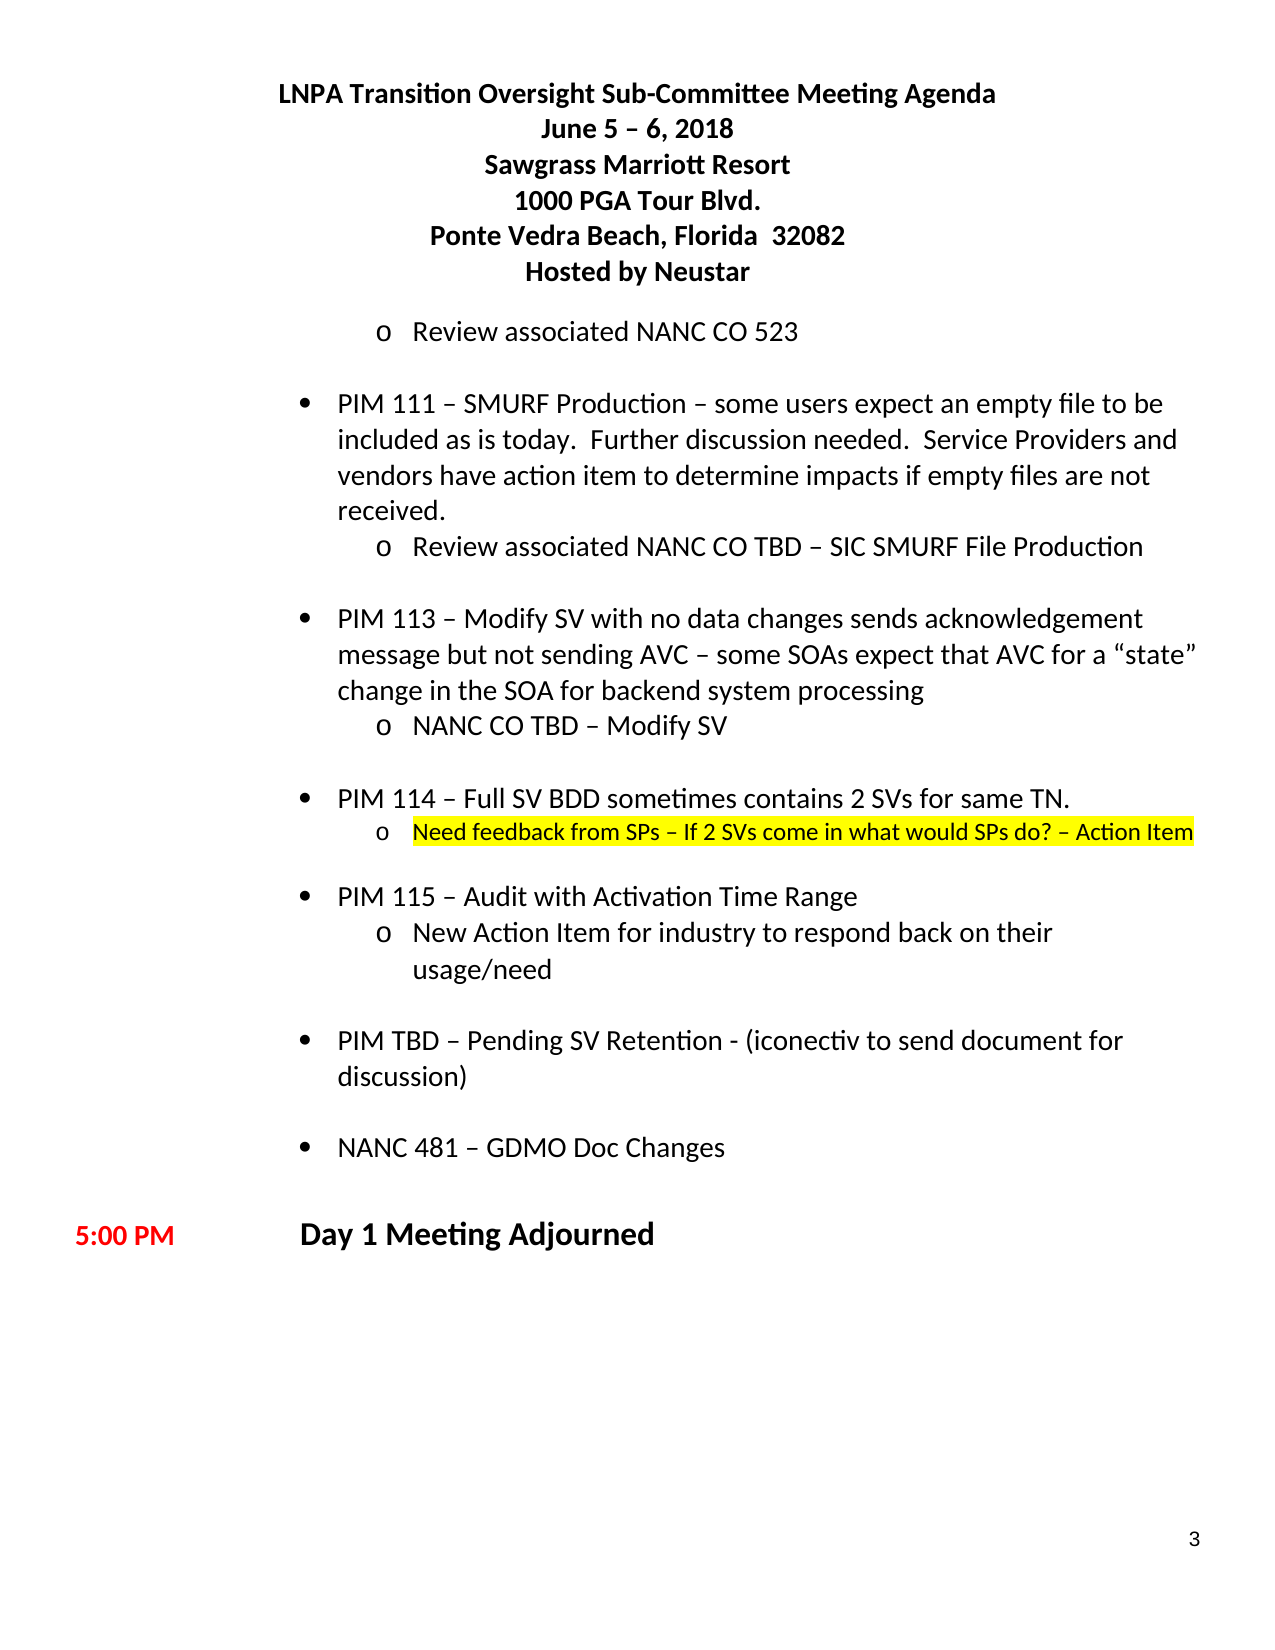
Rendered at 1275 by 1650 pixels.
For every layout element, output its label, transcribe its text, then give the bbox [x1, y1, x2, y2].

title NANC 481 – GDMO Doc Changes [300, 1129, 1200, 1164]
title New Action Item for industry to respond back on their usage/need [375, 914, 1200, 986]
title PIM 113 – Modify SV with no data changes sends acknowledgement message but not sending AVC – some SOAs expect that AVC for a “state” change in the SOA for backend system processing [300, 601, 1200, 707]
text 5:00 PM Day 1 Meeting Adjourned [75, 1212, 1200, 1253]
title Review associated NANC CO 523 [375, 313, 1200, 350]
title PIM TBD – Pending SV Retention - (iconectiv to send document for discussion) [300, 1022, 1200, 1093]
title Need feedback from SPs – If 2 SVs come in what would SPs do? – Action Item [375, 816, 1200, 848]
title PIM 111 – SMURF Production – some users expect an empty file to be included as is today. Further discussion needed. Service Providers and vendors have action item to determine impacts if empty files are not received. [300, 385, 1200, 528]
title NANC CO TBD – Modify SV [375, 707, 1200, 744]
title PIM 114 – Full SV BDD sometimes contains 2 SVs for same TN. [300, 780, 1200, 816]
title PIM 115 – Audit with Activation Time Range [300, 878, 1200, 914]
title Review associated NANC CO TBD – SIC SMURF File Production [375, 528, 1200, 565]
